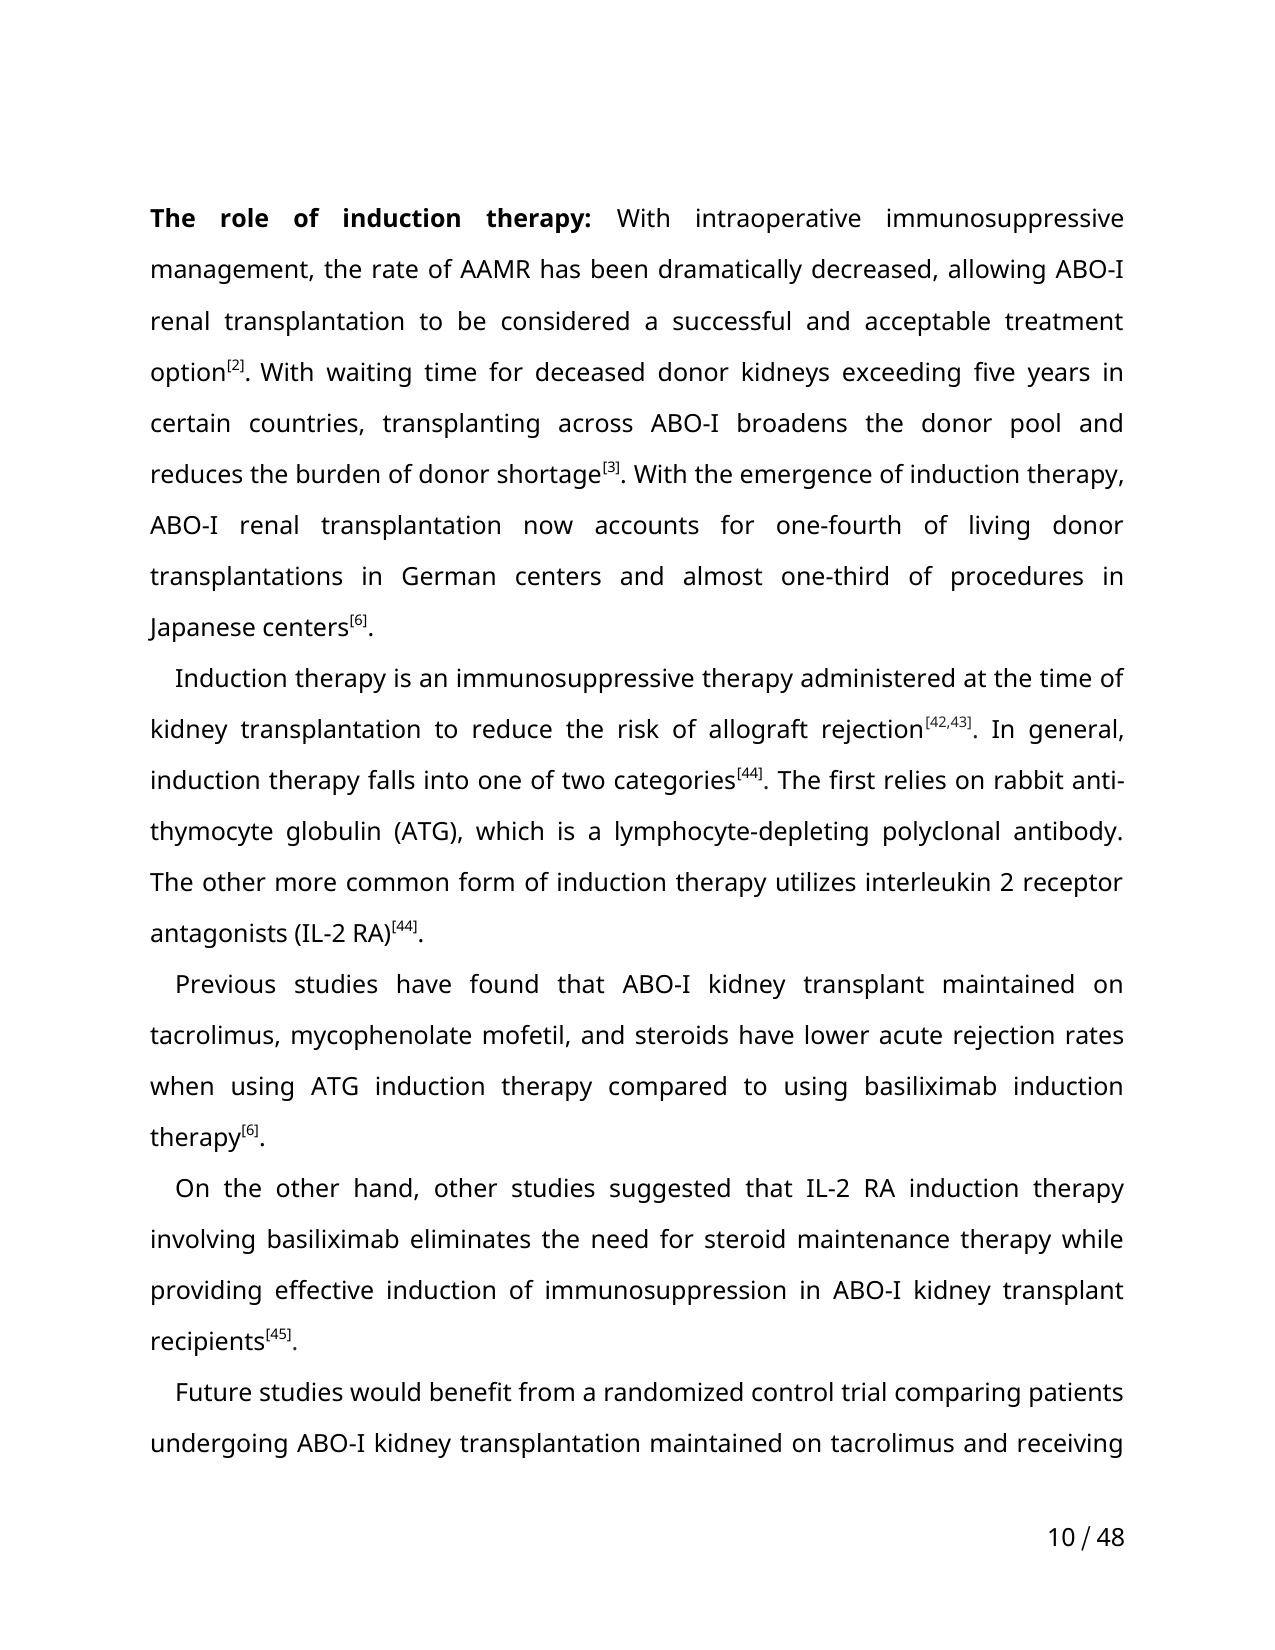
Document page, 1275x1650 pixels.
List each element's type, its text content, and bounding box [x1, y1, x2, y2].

text On the other hand, other studies suggested that IL-2 RA induction therapy involving basiliximab eliminates the need for steroid maintenance therapy while providing effective induction of immunosuppression in ABO-I kidney transplant recipients[45]. [150, 1171, 1125, 1358]
list The role of induction therapy: With intraoperative immunosuppressive management, the rate of AAMR has been dramatically decreased, allowing ABO-I renal transplantation to be considered a successful and acceptable treatment option[2]. With waiting time for deceased donor kidneys exceeding five years in certain countries, transplanting across ABO-I broadens the donor pool and reduces the burden of donor shortage[3]. With the emergence of induction therapy, ABO-I renal transplantation now accounts for one-fourth of living donor transplantations in German centers and almost one-third of procedures in Japanese centers[6]. [150, 201, 1125, 643]
text Previous studies have found that ABO-I kidney transplant maintained on tacrolimus, mycophenolate mofetil, and steroids have lower acute rejection rates when using ATG induction therapy compared to using basiliximab induction therapy[6]. [150, 967, 1125, 1154]
subtitle Induction therapy is an immunosuppressive therapy administered at the time of kidney transplantation to reduce the risk of allograft rejection[42,43]. In general, induction therapy falls into one of two categories[44]. The first relies on rabbit anti-thymocyte globulin (ATG), which is a lymphocyte-depleting polyclonal antibody. The other more common form of induction therapy utilizes interleukin 2 receptor antagonists (IL-2 RA)[44]. [150, 660, 1125, 950]
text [150, 1375, 1125, 1460]
